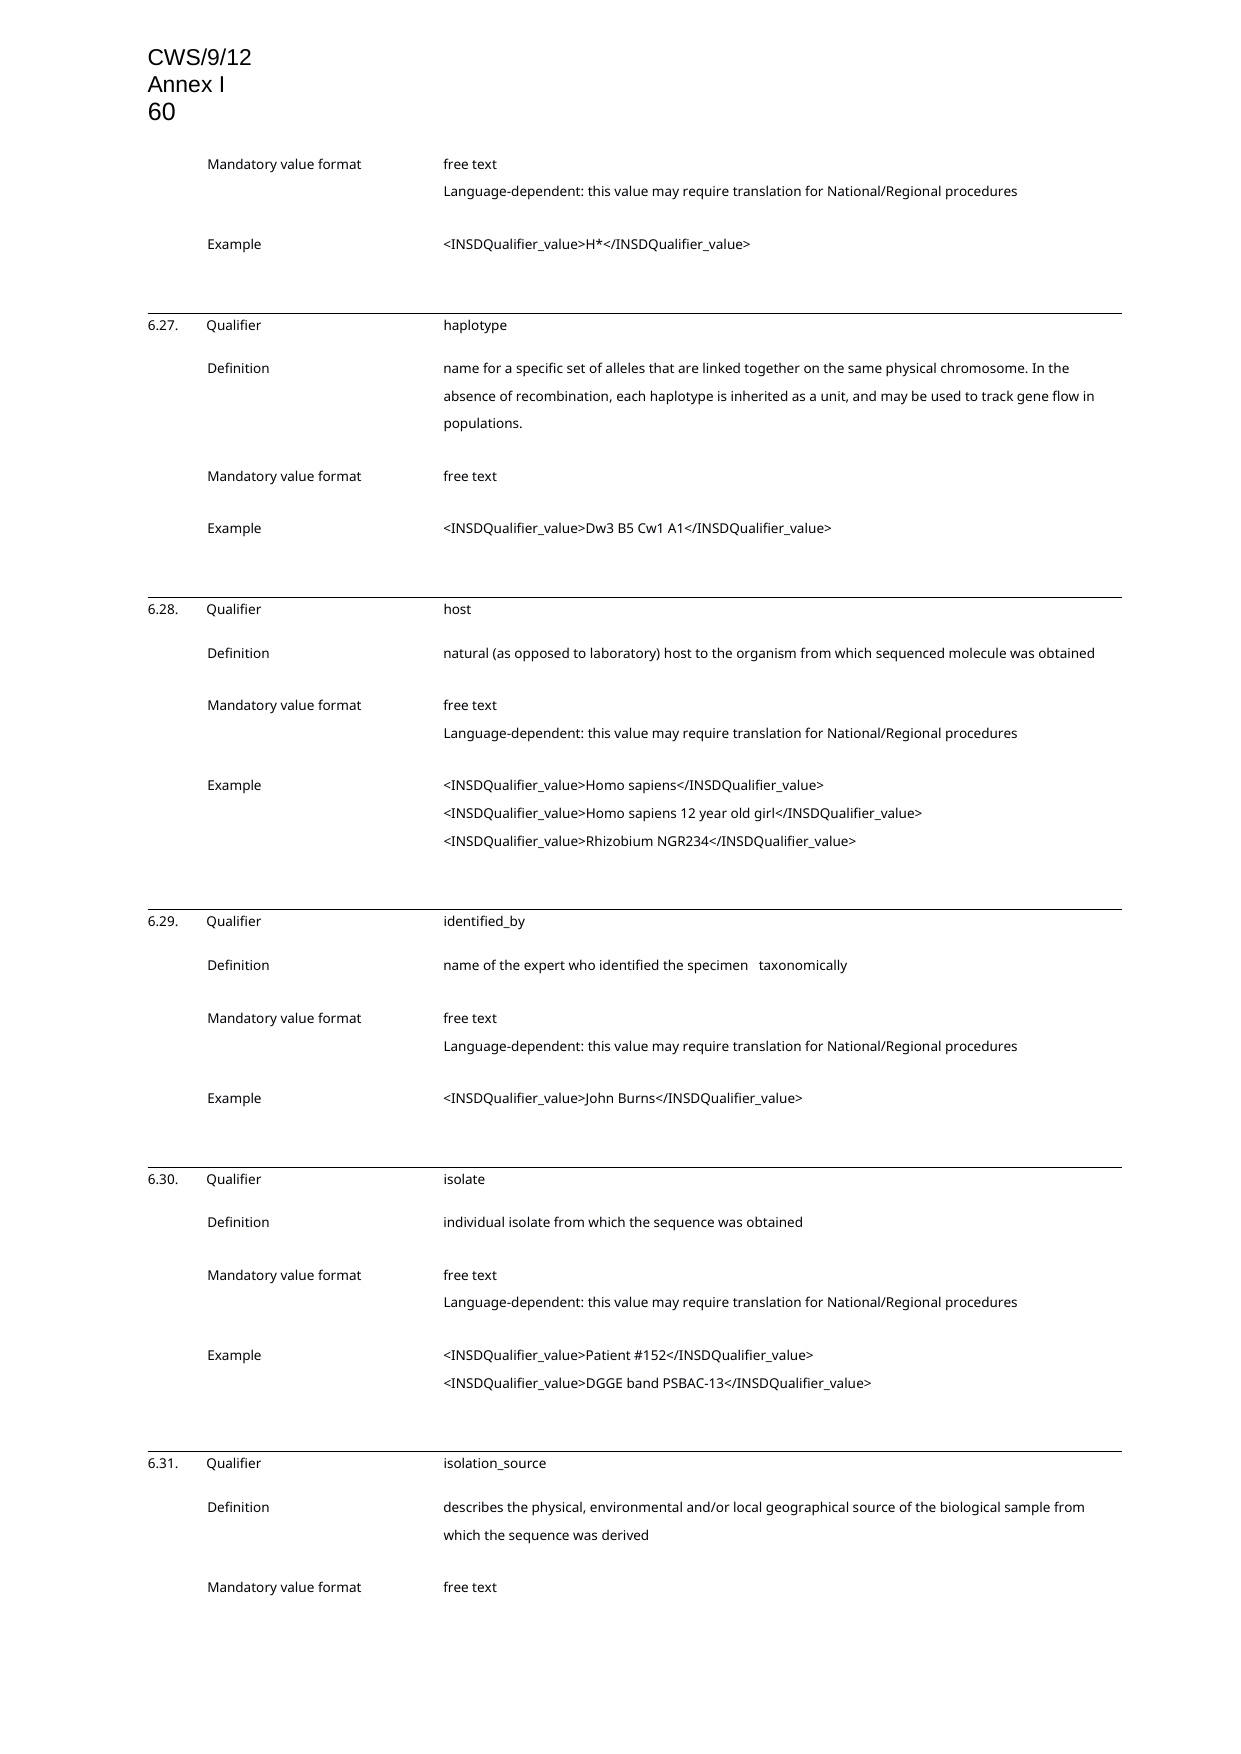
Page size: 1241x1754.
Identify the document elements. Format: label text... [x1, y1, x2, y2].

text Example <INSDQualifier_value>H*</INSDQualifier_value> [207, 235, 1122, 253]
text Mandatory value format free text Language-dependent: this value may require translation for National/Regional procedures [207, 1266, 1122, 1312]
text <INSDQualifier_value>Homo sapiens 12 year old girl</INSDQualifier_value> [443, 804, 1122, 822]
text Definition natural (as opposed to laboratory) host to the organism from which sequenced molecule was obtained [207, 643, 1122, 662]
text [207, 1578, 1122, 1596]
text Example <INSDQualifier_value>John Burns</INSDQualifier_value> [207, 1089, 1122, 1107]
text Definition describes the physical, environmental and/or local geographical source of the biological sample from which the sequence was derived [207, 1498, 1122, 1544]
text Example <INSDQualifier_value>Dw3 B5 Cw1 A1</INSDQualifier_value> [207, 519, 1122, 538]
text <INSDQualifier_value>DGGE band PSBAC-13</INSDQualifier_value> [443, 1374, 1122, 1392]
text Mandatory value format free text Language-dependent: this value may require translation for National/Regional procedures [207, 154, 1122, 201]
text Example <INSDQualifier_value>Homo sapiens</INSDQualifier_value> [207, 776, 1122, 795]
text Qualifier haplotype [148, 314, 1122, 334]
text Definition name of the expert who identified the specimen taxonomically [207, 956, 1122, 974]
text Mandatory value format free text Language-dependent: this value may require translation for National/Regional procedures [207, 1009, 1122, 1055]
text Qualifier host [148, 598, 1122, 618]
text Definition individual isolate from which the sequence was obtained [207, 1213, 1122, 1232]
text Mandatory value format free text Language-dependent: this value may require translation for National/Regional procedures [207, 696, 1122, 742]
text Mandatory value format free text [207, 467, 1122, 485]
text <INSDQualifier_value>Rhizobium NGR234</INSDQualifier_value> [443, 832, 1122, 850]
text Qualifier identified_by [148, 910, 1122, 931]
text Qualifier isolation_source [148, 1452, 1122, 1473]
text Example <INSDQualifier_value>Patient #152</INSDQualifier_value> [207, 1346, 1122, 1364]
text Definition name for a specific set of alleles that are linked together on the same physical chromosome. In the absence of recombination, each haplotype is inherited as a unit, and may be used to track gene flow in populations. [207, 359, 1122, 433]
text Qualifier isolate [148, 1168, 1122, 1188]
